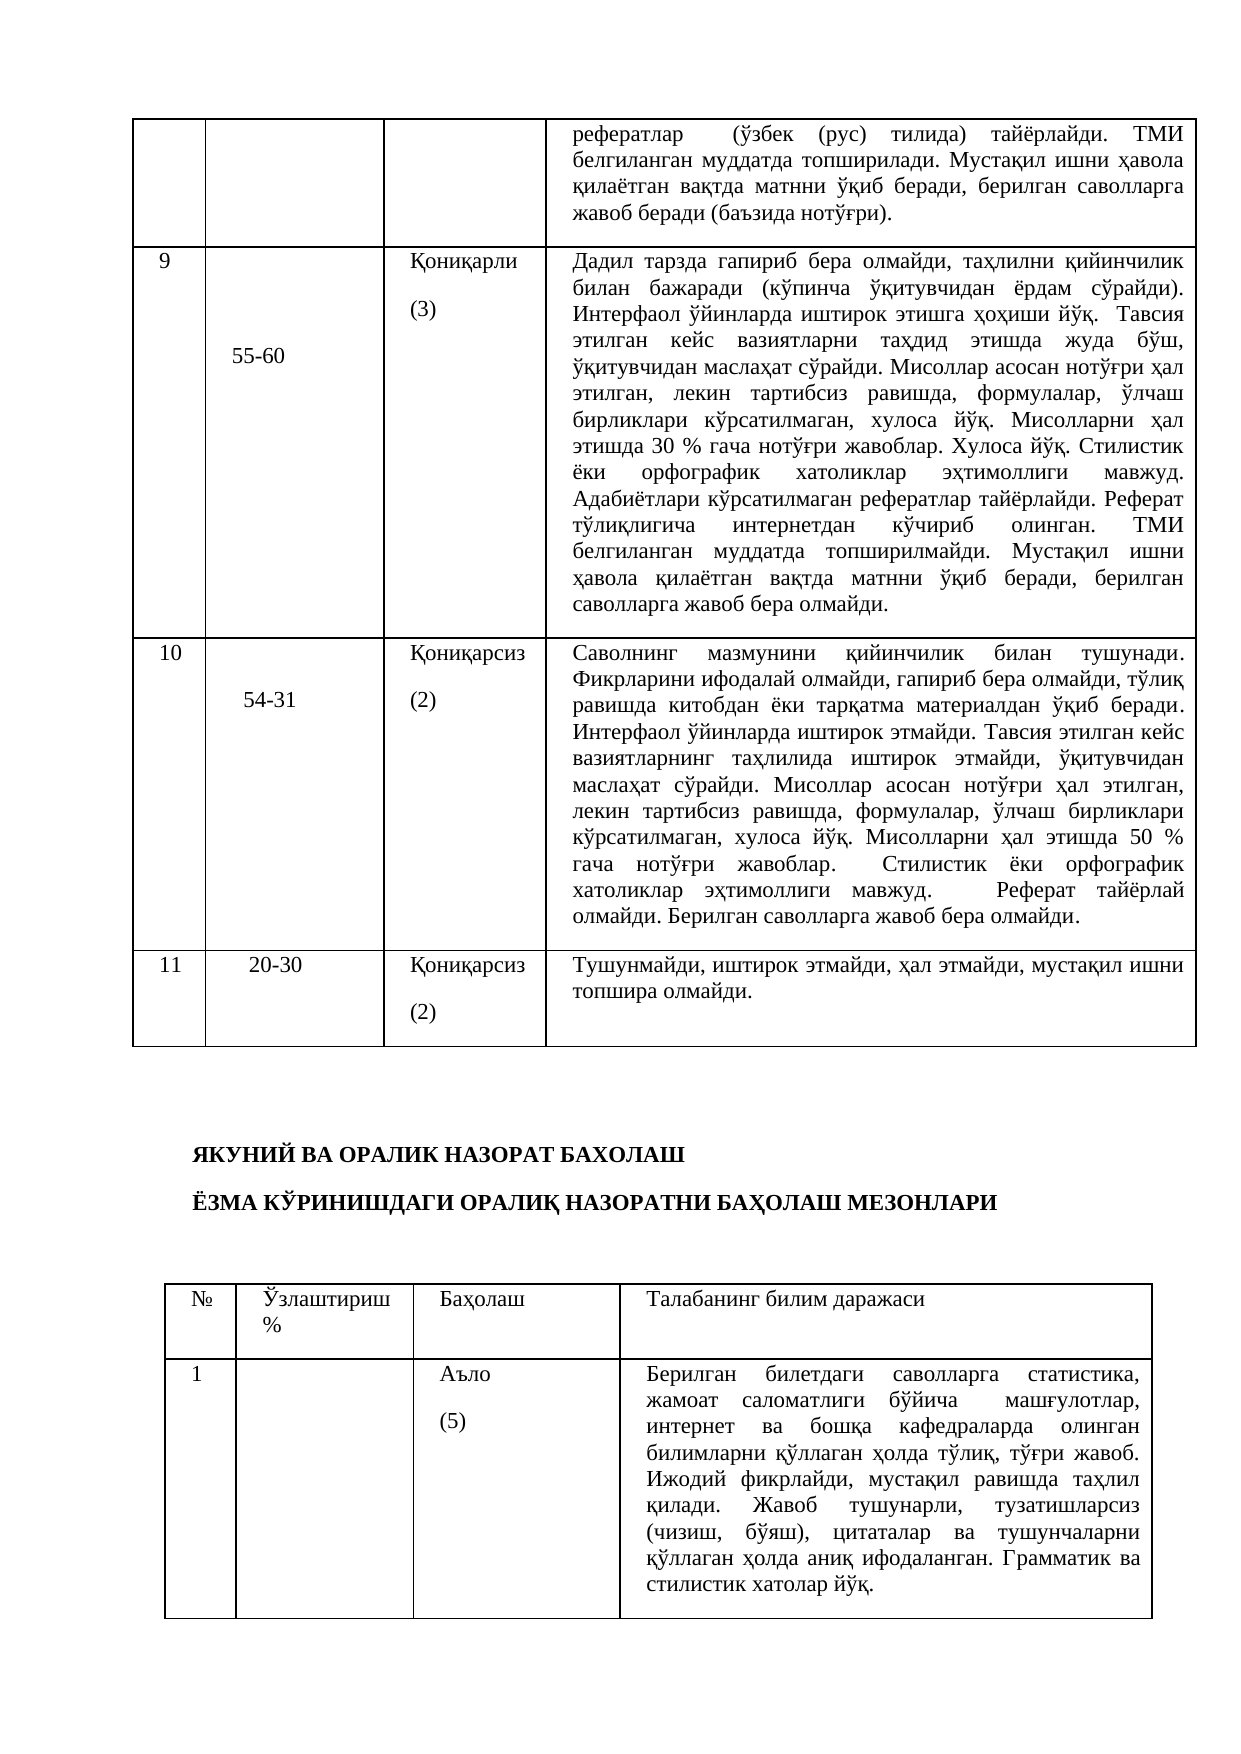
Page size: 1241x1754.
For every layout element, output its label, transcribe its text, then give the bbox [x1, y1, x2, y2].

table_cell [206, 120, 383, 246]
text ЯКУНИЙ ВА ОРАЛИК НАЗОРАТ БАХОЛАШ [192, 1141, 1167, 1168]
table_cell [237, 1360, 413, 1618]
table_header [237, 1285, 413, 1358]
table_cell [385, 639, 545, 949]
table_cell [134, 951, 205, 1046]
text ЁЗМА КЎРИНИШДАГИ ОРАЛИҚ НАЗОРАТНИ БАҲОЛАШ МЕЗОНЛАРИ [192, 1189, 1167, 1215]
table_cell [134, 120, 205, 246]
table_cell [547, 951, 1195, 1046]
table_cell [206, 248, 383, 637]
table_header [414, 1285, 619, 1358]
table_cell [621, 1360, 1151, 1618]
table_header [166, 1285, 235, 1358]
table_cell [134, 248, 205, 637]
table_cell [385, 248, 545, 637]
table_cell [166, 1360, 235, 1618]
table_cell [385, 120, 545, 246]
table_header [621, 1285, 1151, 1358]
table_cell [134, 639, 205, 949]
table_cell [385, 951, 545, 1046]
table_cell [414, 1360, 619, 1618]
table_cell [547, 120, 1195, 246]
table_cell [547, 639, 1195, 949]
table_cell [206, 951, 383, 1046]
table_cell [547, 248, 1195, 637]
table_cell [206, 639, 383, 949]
